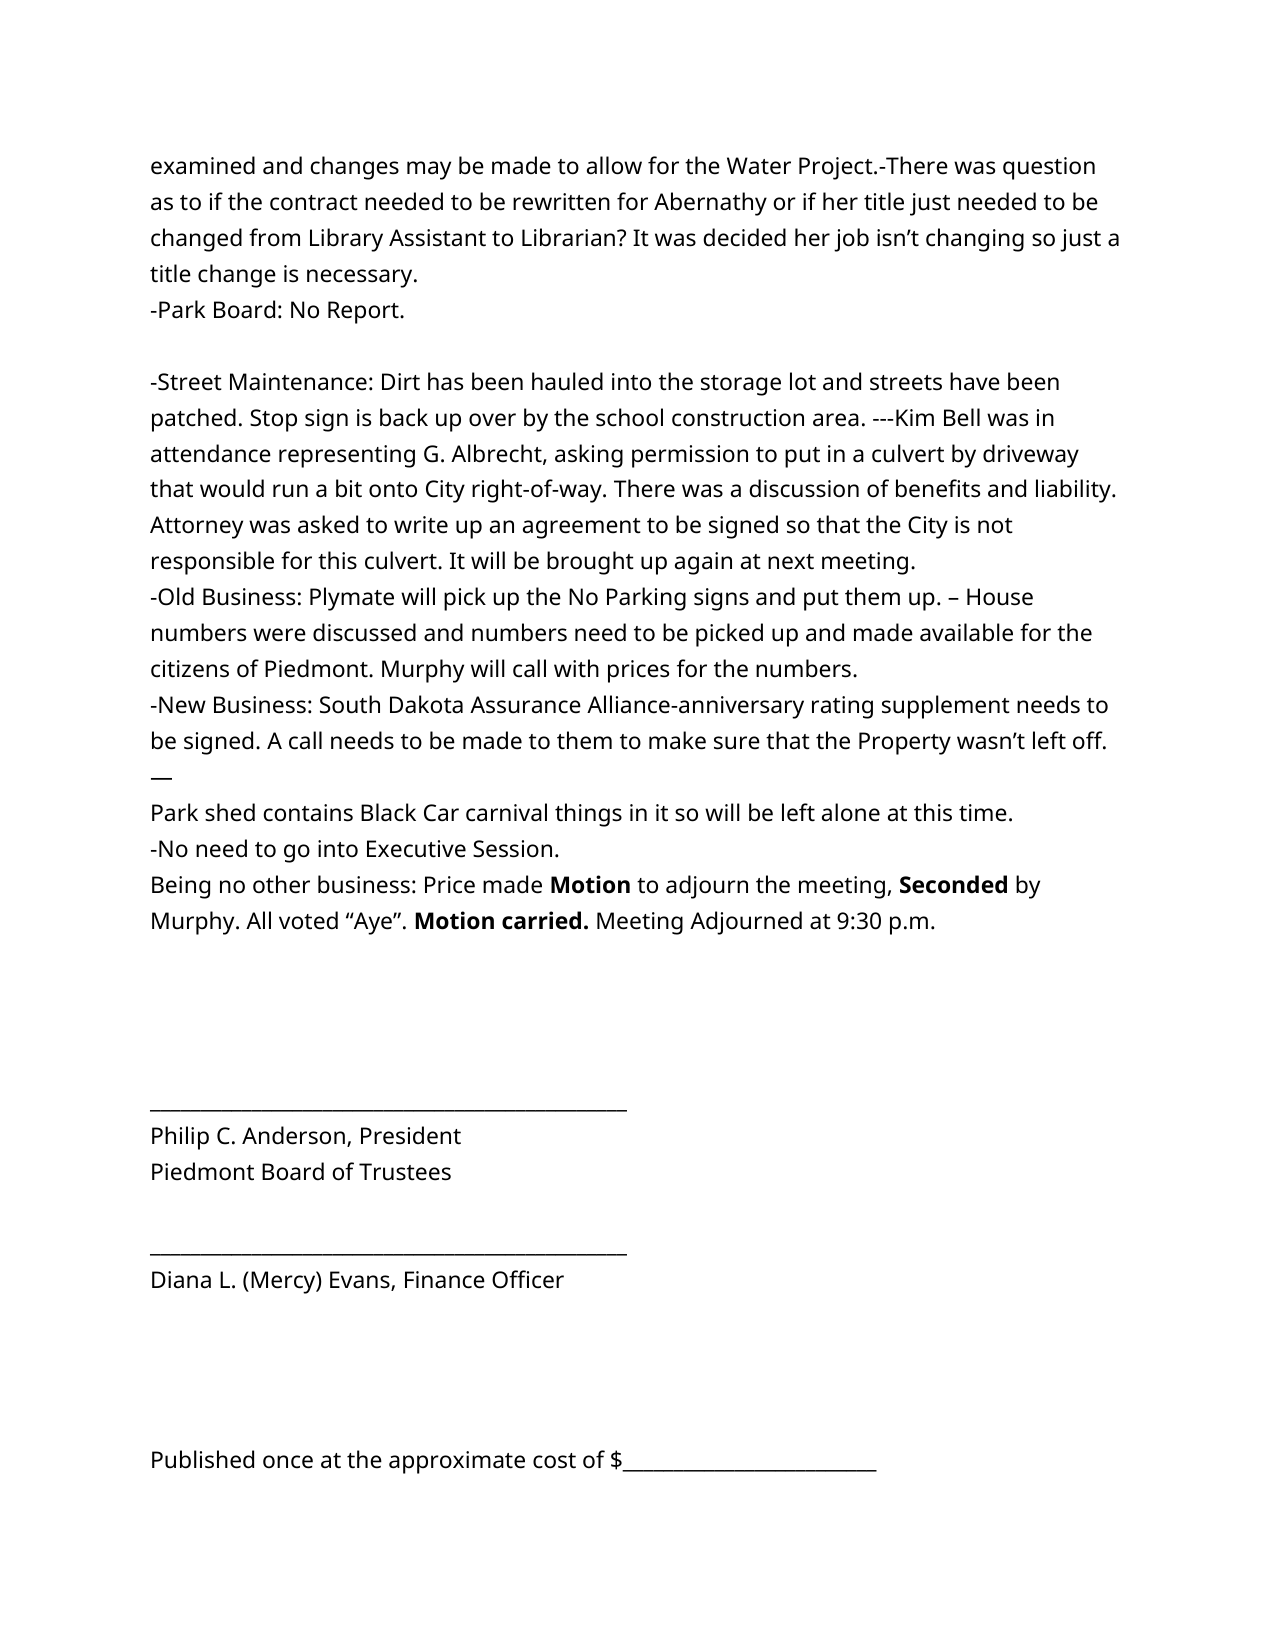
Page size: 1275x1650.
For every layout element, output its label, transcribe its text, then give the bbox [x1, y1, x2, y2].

text Park shed contains Black Car carnival things in it so will be left alone at this time. [150, 797, 1125, 828]
text -No need to go into Executive Session. [150, 833, 1125, 864]
text _______________________________________________ [150, 1084, 1125, 1116]
text -Street Maintenance: Dirt has been hauled into the storage lot and streets have been patched. Stop sign is back up over by the school construction area. ---Kim Bell was in attendance representing G. Albrecht, asking permission to put in a culvert by driveway that would run a bit onto City right-of-way. There was a discussion of benefits and liability. Attorney was asked to write up an agreement to be signed so that the City is not responsible for this culvert. It will be brought up again at next meeting. [150, 366, 1125, 577]
text -Park Board: No Report. [150, 294, 1125, 325]
text -New Business: South Dakota Assurance Alliance-anniversary rating supplement needs to be signed. A call needs to be made to them to make sure that the Property wasn’t left off.— [150, 689, 1125, 792]
text Diana L. (Mercy) Evans, Finance Officer [150, 1264, 1125, 1295]
text Published once at the approximate cost of $_________________________ [150, 1444, 1125, 1475]
text Piedmont Board of Trustees [150, 1156, 1125, 1187]
text Being no other business: Price made Motion to adjourn the meeting, Seconded by Murphy. All voted “Aye”. Motion carried. Meeting Adjourned at 9:30 p.m. [150, 869, 1125, 936]
text _______________________________________________ [150, 1228, 1125, 1259]
text Philip C. Anderson, President [150, 1120, 1125, 1152]
text -Old Business: Plymate will pick up the No Parking signs and put them up. – House numbers were discussed and numbers need to be picked up and made available for the citizens of Piedmont. Murphy will call with prices for the numbers. [150, 581, 1125, 684]
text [150, 150, 1125, 289]
